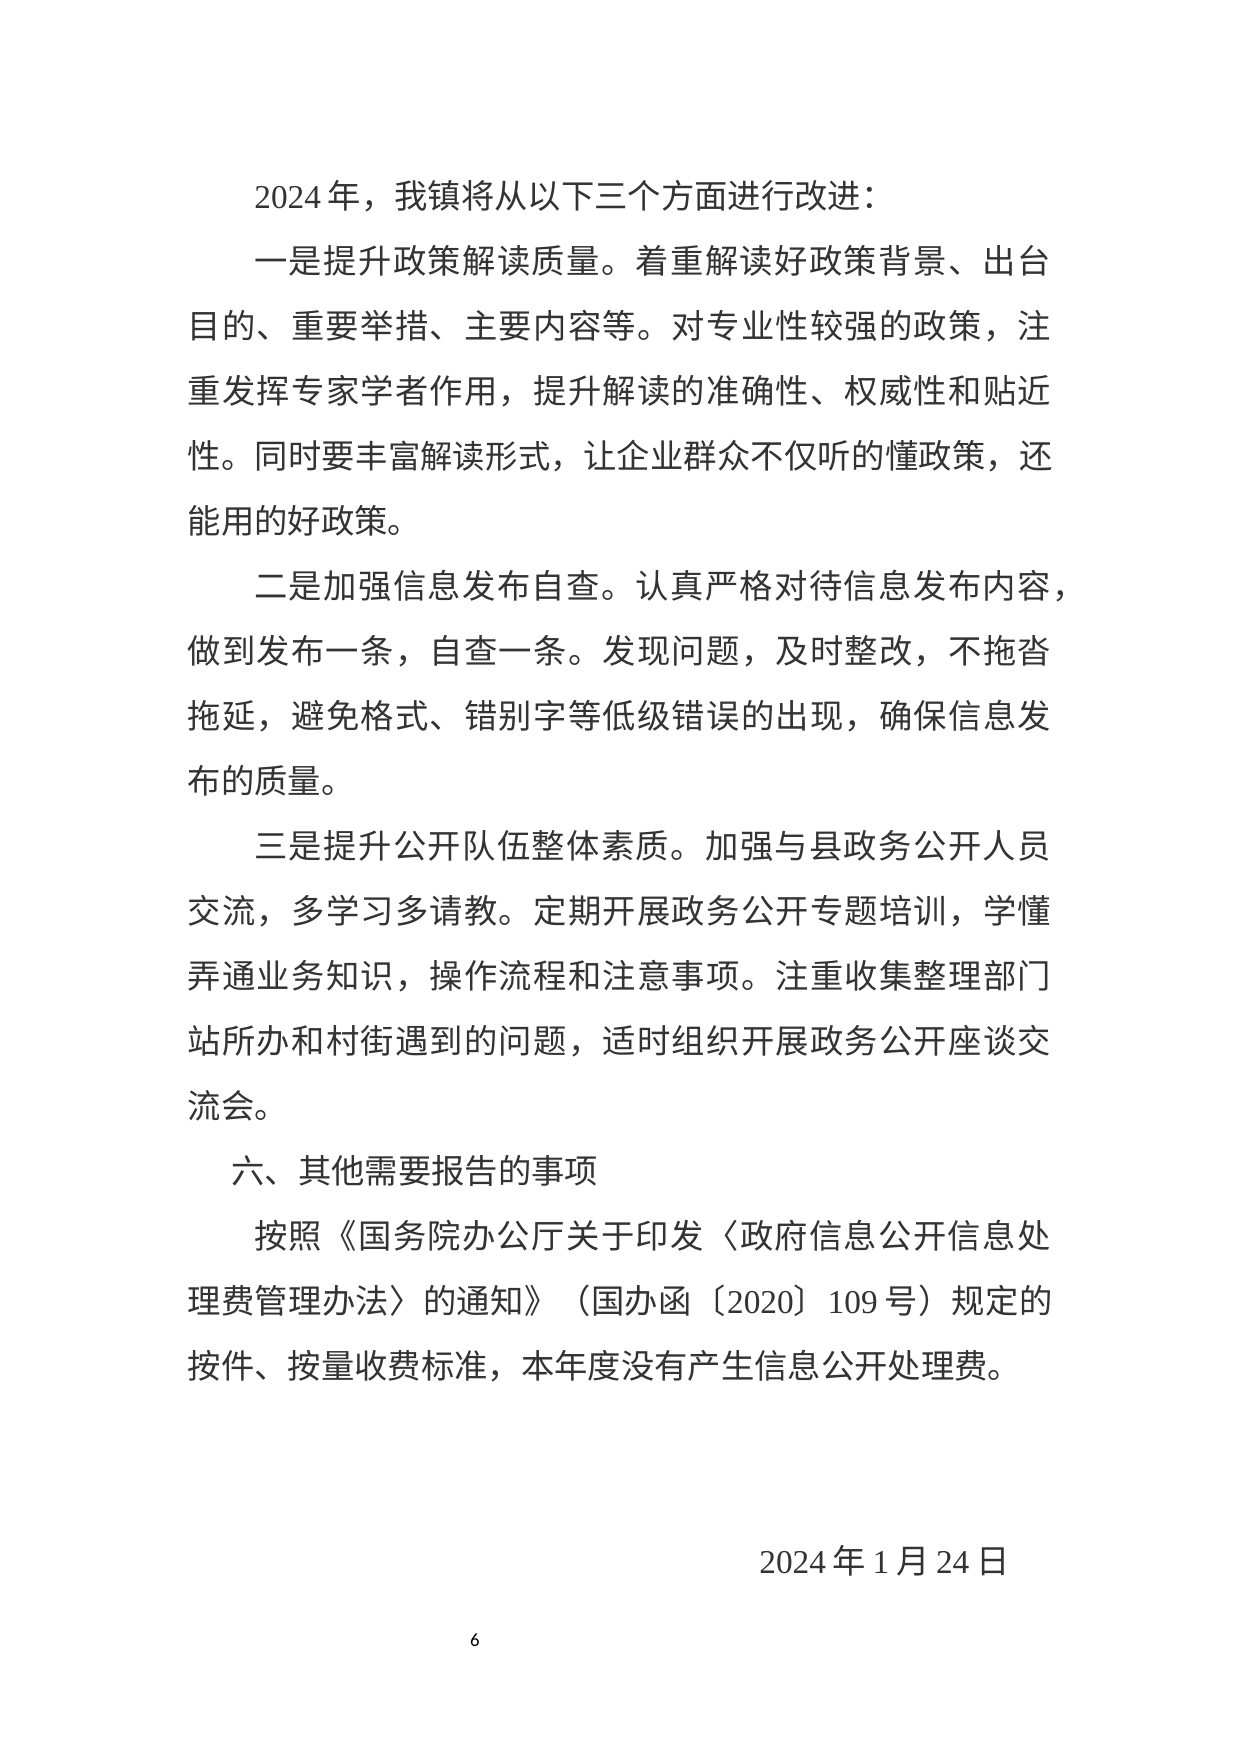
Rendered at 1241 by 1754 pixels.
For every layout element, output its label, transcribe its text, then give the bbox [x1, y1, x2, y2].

text 2024年，我镇将从以下三个方面进行改进： [187, 162, 1053, 227]
text 二是加强信息发布自查。认真严格对待信息发布内容，做到发布一条，自查一条。发现问题，及时整改，不拖沓拖延，避免格式、错别字等低级错误的出现，确保信息发布的质量。 [187, 552, 1053, 812]
text 一是提升政策解读质量。着重解读好政策背景、出台目的、重要举措、主要内容等。对专业性较强的政策，注重发挥专家学者作用，提升解读的准确性、权威性和贴近性。同时要丰富解读形式，让企业群众不仅听的懂政策，还能用的好政策。 [187, 227, 1053, 552]
text 2024年1月24日 [187, 1527, 1009, 1592]
text 三是提升公开队伍整体素质。加强与县政务公开人员交流，多学习多请教。定期开展政务公开专题培训，学懂弄通业务知识，操作流程和注意事项。注重收集整理部门、站所办和村街遇到的问题，适时组织开展政务公开座谈交流会。 [187, 812, 1053, 1137]
text 六、其他需要报告的事项 [187, 1137, 1053, 1202]
text 按照《国务院办公厅关于印发〈政府信息公开信息处理费管理办法〉的通知》（国办函〔2020〕109号）规定的按件、按量收费标准，本年度没有产生信息公开处理费。 [187, 1202, 1053, 1397]
